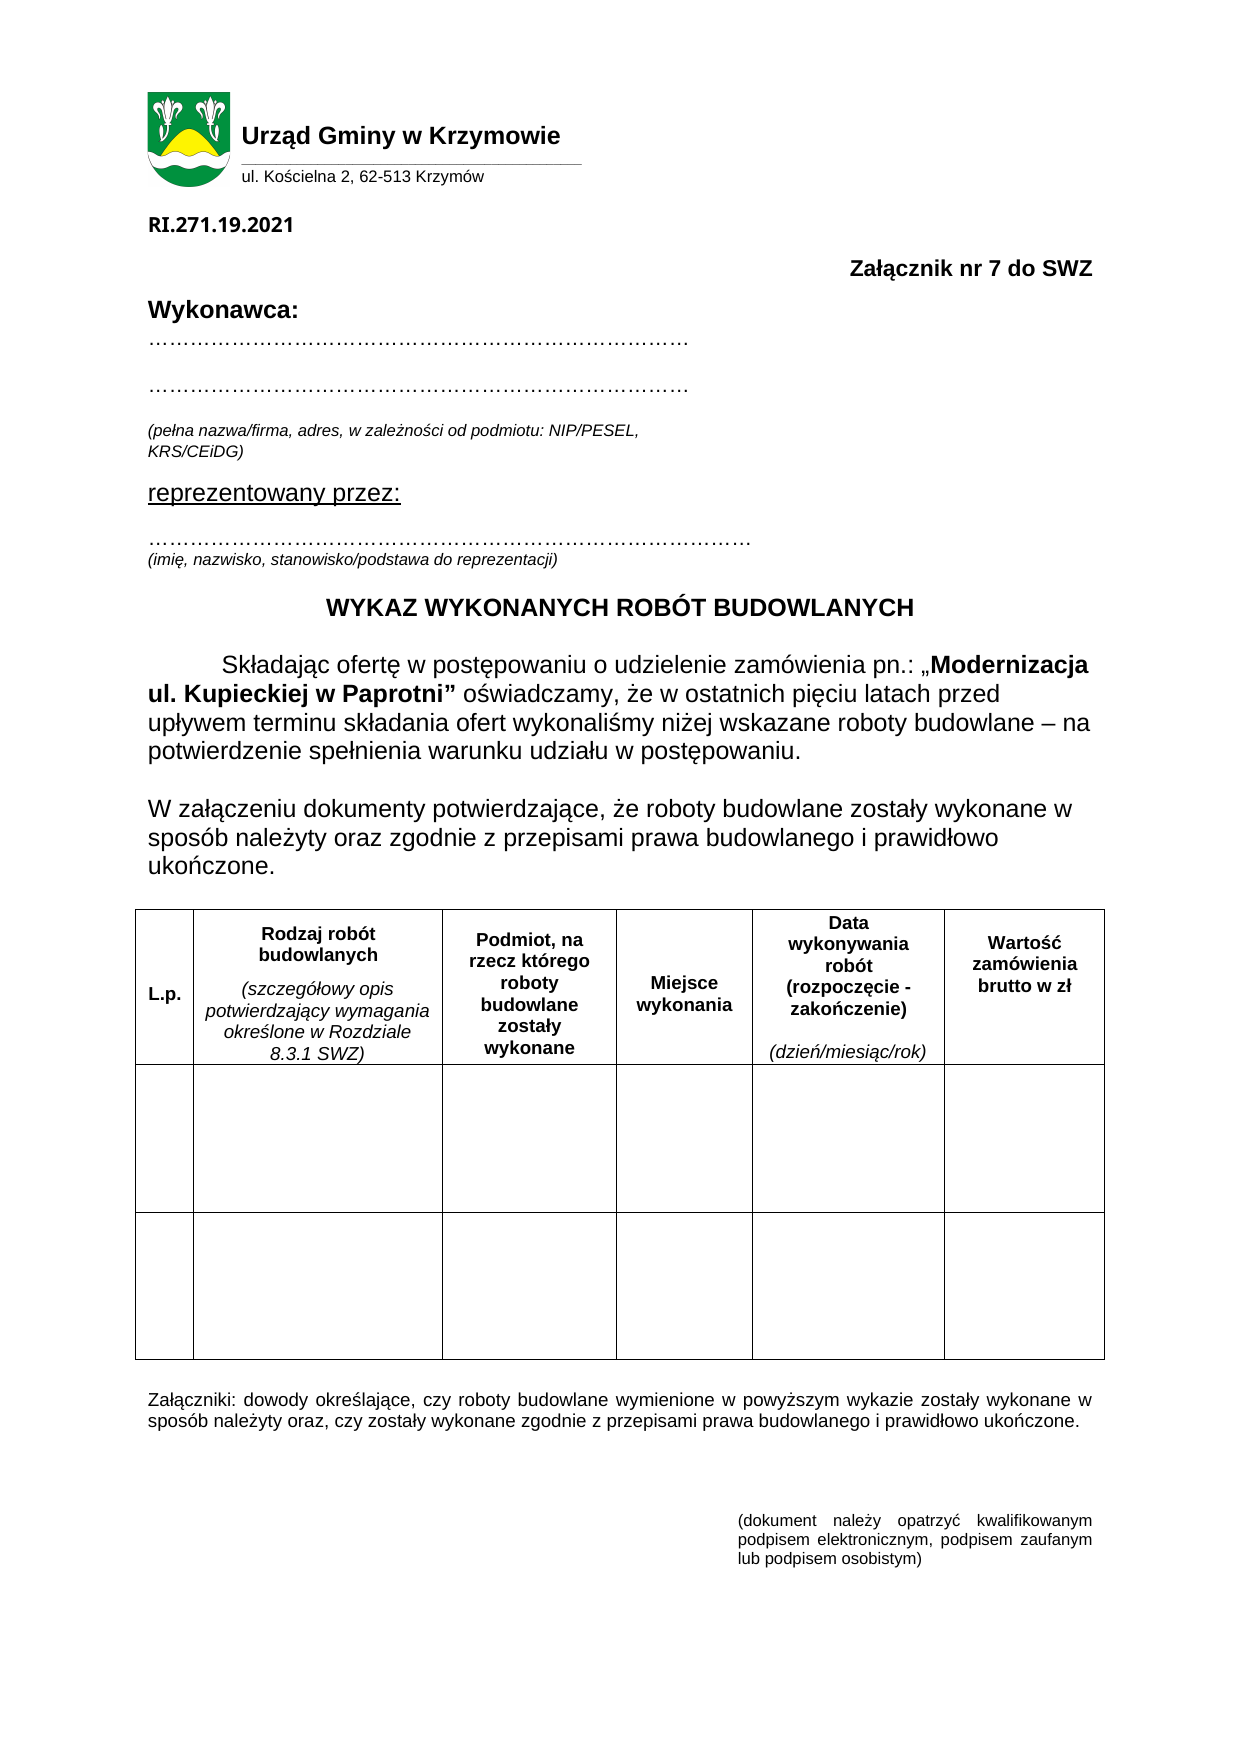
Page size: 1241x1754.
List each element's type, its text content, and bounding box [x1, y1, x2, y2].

table_header Rodzaj robót budowlanych (szczegółowy opis potwierdzający wymagania określone w Rozdziale 8.3.1 SWZ) [194, 910, 442, 1064]
table_cell [136, 1065, 193, 1212]
table_cell [753, 1065, 944, 1212]
text reprezentowany przez: [148, 478, 1093, 507]
text (dokument należy opatrzyć kwalifikowanym podpisem elektronicznym, podpisem zaufanym lub podpisem osobistym) [738, 1511, 1093, 1568]
text Załącznik nr 7 do SWZ [148, 255, 1093, 282]
text …………………………………………………………………………… [148, 526, 768, 549]
table_header Miejsce wykonania [617, 910, 752, 1064]
table_cell [194, 1213, 442, 1359]
text Składając ofertę w postępowaniu o udzielenie zamówienia pn.: „Modernizacja ul. Kupieckiej w Paprotni” oświadczamy, że w ostatnich pięciu latach przed upływem terminu składania ofert wykonaliśmy niżej wskazane roboty budowlane – na potwierdzenie spełnienia warunku udziału w postępowaniu. [148, 650, 1093, 765]
text Wykonawca: [148, 295, 1093, 324]
text W załączeniu dokumenty potwierdzające, że roboty budowlane zostały wykonane w sposób należyty oraz zgodnie z przepisami prawa budowlanego i prawidłowo ukończone. [148, 794, 1093, 880]
table_header L.p. [136, 910, 193, 1064]
table_cell [136, 1213, 193, 1359]
table_cell [194, 1065, 442, 1212]
table_cell [443, 1213, 616, 1359]
text ………………………………………………………………………………………………………………………………………… [148, 325, 709, 397]
text (pełna nazwa/firma, adres, w zależności od podmiotu: NIP/PESEL, KRS/CEiDG) [148, 421, 694, 461]
picture [147, 92, 231, 187]
table_cell [443, 1065, 616, 1212]
text (imię, nazwisko, stanowisko/podstawa do reprezentacji) [148, 549, 1093, 569]
table_header Wartość zamówienia brutto w zł [945, 910, 1104, 1064]
table_header Podmiot, na rzecz którego roboty budowlane zostały wykonane [443, 910, 616, 1064]
table_header Data wykonywania robót (rozpoczęcie -zakończenie) (dzień/miesiąc/rok) [753, 910, 944, 1064]
table_cell [945, 1065, 1104, 1212]
table_cell [753, 1213, 944, 1359]
table_cell [617, 1213, 752, 1359]
table_cell [617, 1065, 752, 1212]
text Załączniki: dowody określające, czy roboty budowlane wymienione w powyższym wykazie zostały wykonane w sposób należyty oraz, czy zostały wykonane zgodnie z przepisami prawa budowlanego i prawidłowo ukończone. [148, 1389, 1093, 1432]
text WYKAZ WYKONANYCH ROBÓT BUDOWLANYCH [148, 593, 1093, 621]
table_cell [945, 1213, 1104, 1359]
